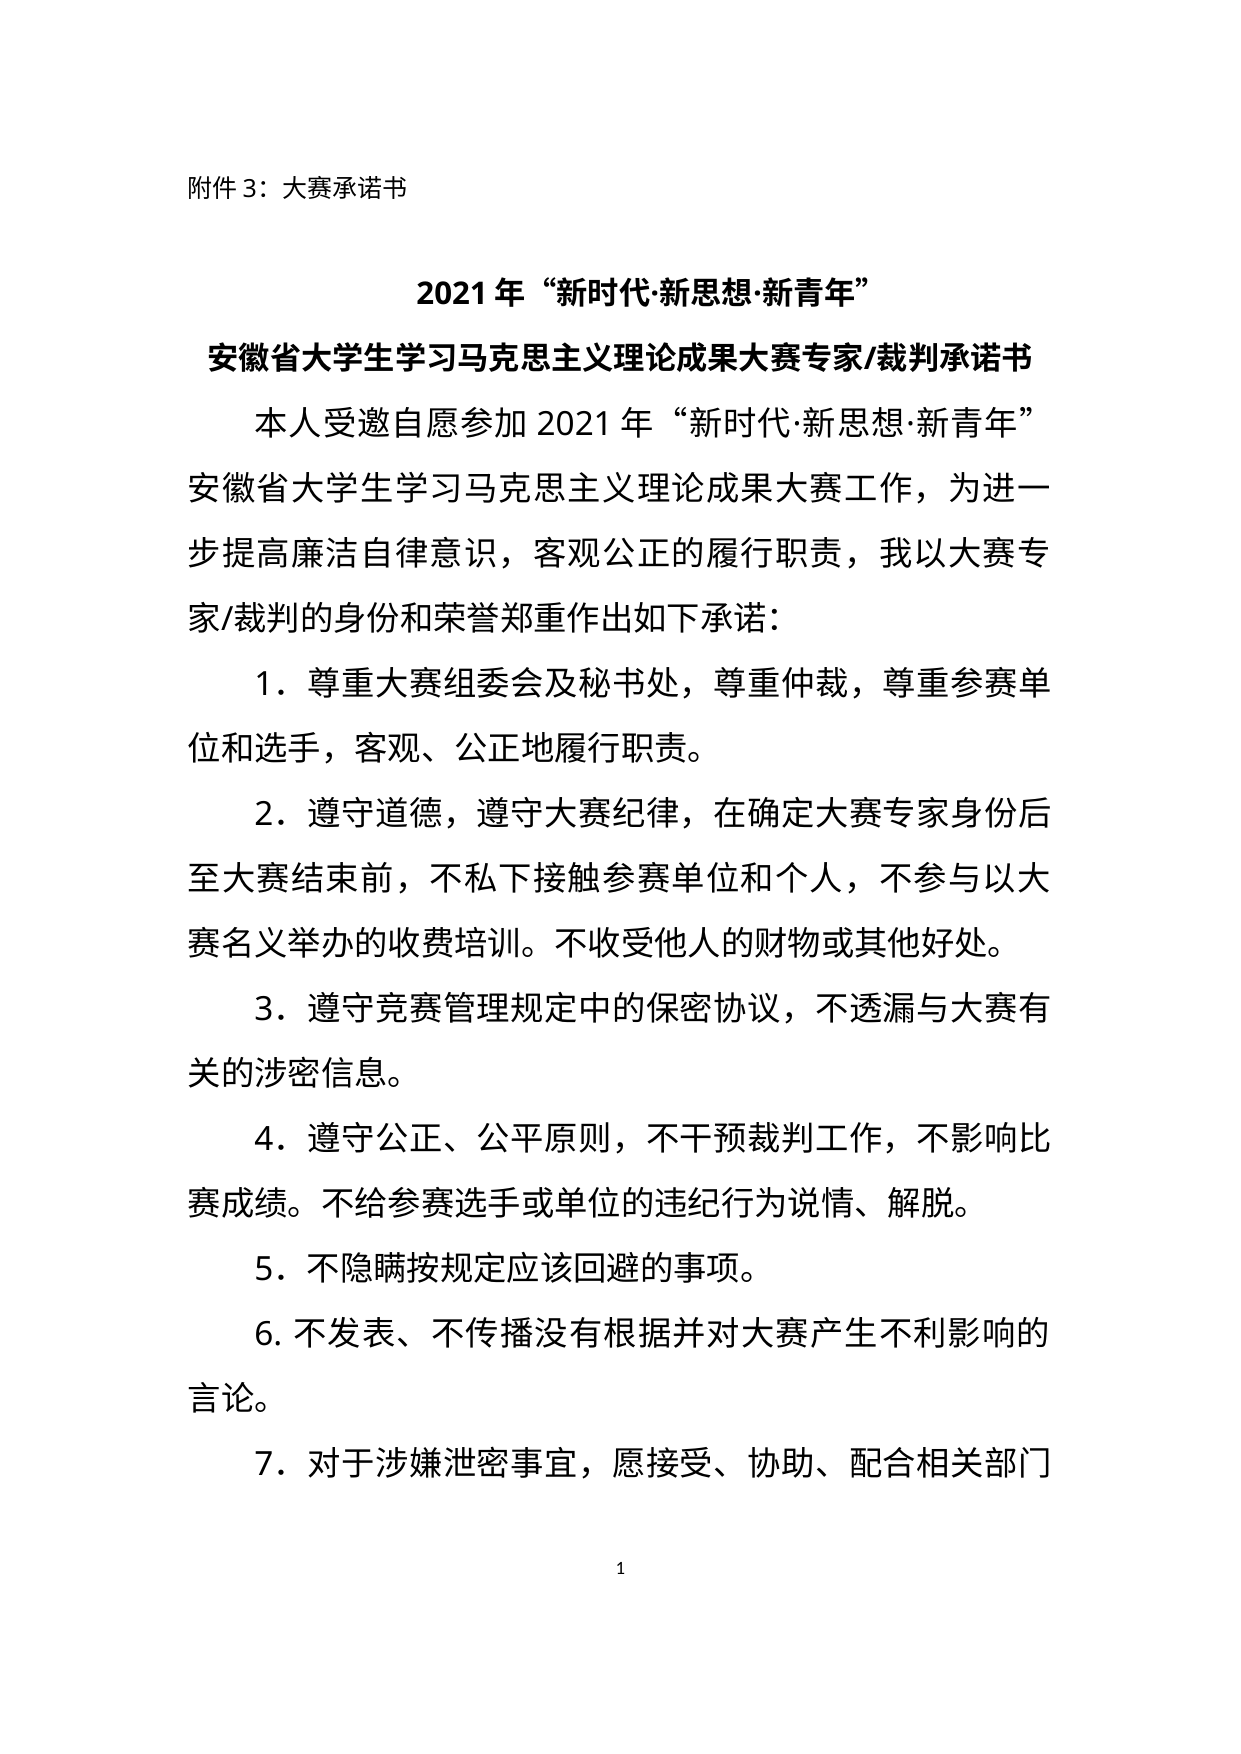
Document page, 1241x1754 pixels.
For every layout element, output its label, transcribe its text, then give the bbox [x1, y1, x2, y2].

text 2021年“新时代·新思想·新青年” [187, 258, 1053, 323]
text 4．遵守公正、公平原则，不干预裁判工作，不影响比赛成绩。不给参赛选手或单位的违纪行为说情、解脱。 [187, 1103, 1053, 1233]
text 6. 不发表、不传播没有根据并对大赛产生不利影响的言论。 [187, 1298, 1053, 1428]
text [187, 1428, 1053, 1493]
text 2．遵守道德，遵守大赛纪律，在确定大赛专家身份后至大赛结束前，不私下接触参赛单位和个人，不参与以大赛名义举办的收费培训。不收受他人的财物或其他好处。 [187, 778, 1053, 973]
text 安徽省大学生学习马克思主义理论成果大赛专家/裁判承诺书 [187, 323, 1053, 388]
text 5．不隐瞒按规定应该回避的事项。 [187, 1233, 1053, 1298]
text 1．尊重大赛组委会及秘书处，尊重仲裁，尊重参赛单位和选手，客观、公正地履行职责。 [187, 648, 1053, 778]
text 本人受邀自愿参加2021年“新时代·新思想·新青年”安徽省大学生学习马克思主义理论成果大赛工作，为进一步提高廉洁自律意识，客观公正的履行职责，我以大赛专家/裁判的身份和荣誉郑重作出如下承诺： [187, 388, 1053, 648]
text 3．遵守竞赛管理规定中的保密协议，不透漏与大赛有关的涉密信息。 [187, 973, 1053, 1103]
text 附件3：大赛承诺书 [187, 154, 1053, 219]
